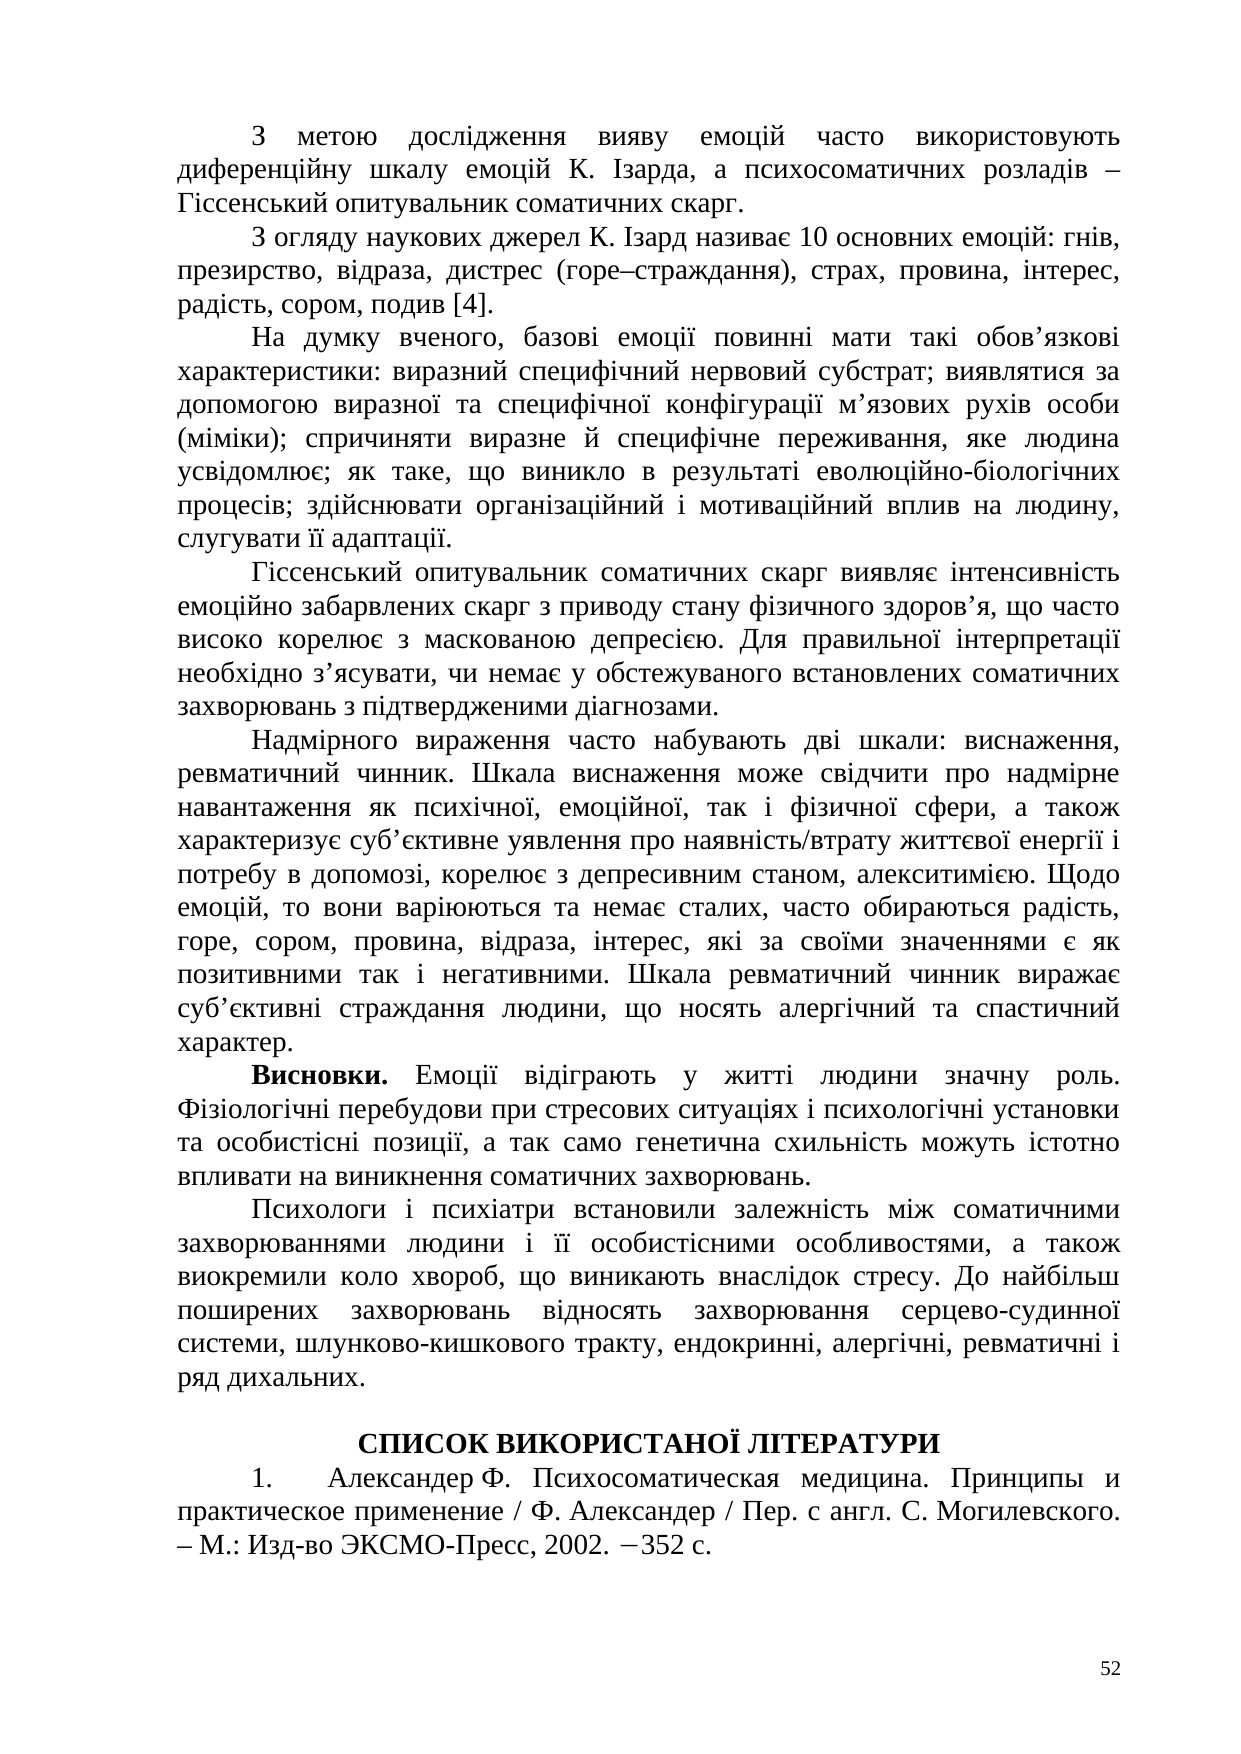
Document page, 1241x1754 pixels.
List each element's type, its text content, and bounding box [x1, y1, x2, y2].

text Висновки. Емоції відіграють у житті людини значну роль. Фізіологічні перебудови при стресових ситуаціях і психологічні установки та особистісні позиції, а так само генетична схильність можуть істотно впливати на виникнення соматичних захворювань. [177, 1057, 1121, 1191]
text СПИСОК ВИКОРИСТАНОЇ ЛІТЕРАТУРИ [177, 1426, 1121, 1460]
text На думку вченого, базові емоції повинні мати такі обов’язкові характеристики: виразний специфічний нервовий субстрат; виявлятися за допомогою виразної та специфічної конфігурації м’язових рухів особи (міміки); спричиняти виразне й специфічне переживання, яке людина усвідомлює; як таке, що виникло в результаті еволюційно-біологічних процесів; здійснювати організаційний і мотиваційний вплив на людину, слугувати її адаптації. [177, 319, 1121, 554]
text З метою дослідження вияву емоцій часто використовують диференційну шкалу емоцій К. Ізарда, а психосоматичних розладів – Гіссенський опитувальник соматичних скарг. [177, 118, 1121, 219]
list Александер Ф. Психосоматическая медицина. Принципы и практическое применение / Ф. Александер / Пер. с англ. С. Могилевского. – М.: Изд-во ЭКСМО-Пресс, 2002. −352 с. [177, 1460, 1121, 1561]
text Психологи і психіатри встановили залежність між соматичними захворюваннями людини і її особистісними особливостями, а також виокремили коло хвороб, що виникають внаслідок стресу. До найбільш поширених захворювань відносять захворювання серцево-судинної системи, шлунково-кишкового тракту, ендокринні, алергічні, ревматичні і ряд дихальних. [177, 1191, 1121, 1393]
text Надмірного вираження часто набувають дві шкали: виснаження, ревматичний чинник. Шкала виснаження може свідчити про надмірне навантаження як психічної, емоційної, так і фізичної сфери, а також характеризує суб’єктивне уявлення про наявність/втрату життєвої енергії і потребу в допомозі, корелює з депресивним станом, алекситимією. Щодо емоцій, то вони варіюються та немає сталих, часто обираються радість, горе, сором, провина, відраза, інтерес, які за своїми значеннями є як позитивними так і негативними. Шкала ревматичний чинник виражає суб’єктивні страждання людини, що носять алергічний та спастичний характер. [177, 722, 1121, 1057]
text З огляду наукових джерел К. Ізард називає 10 основних емоцій: гнів, презирство, відраза, дистрес (гope–страждання), страх, провина, інтерес, радість, сором, подив [4]. [177, 219, 1121, 319]
text Гіссенський опитувальник соматичних скарг виявляє інтенсивність емоційно забарвлених скарг з приводу стану фізичного здоров’я, що часто високо корелює з маскованою депресією. Для правильної інтерпретації необхідно з’ясувати, чи немає у обстежуваного встановлених соматичних захворювань з підтвердженими діагнозами. [177, 554, 1121, 722]
